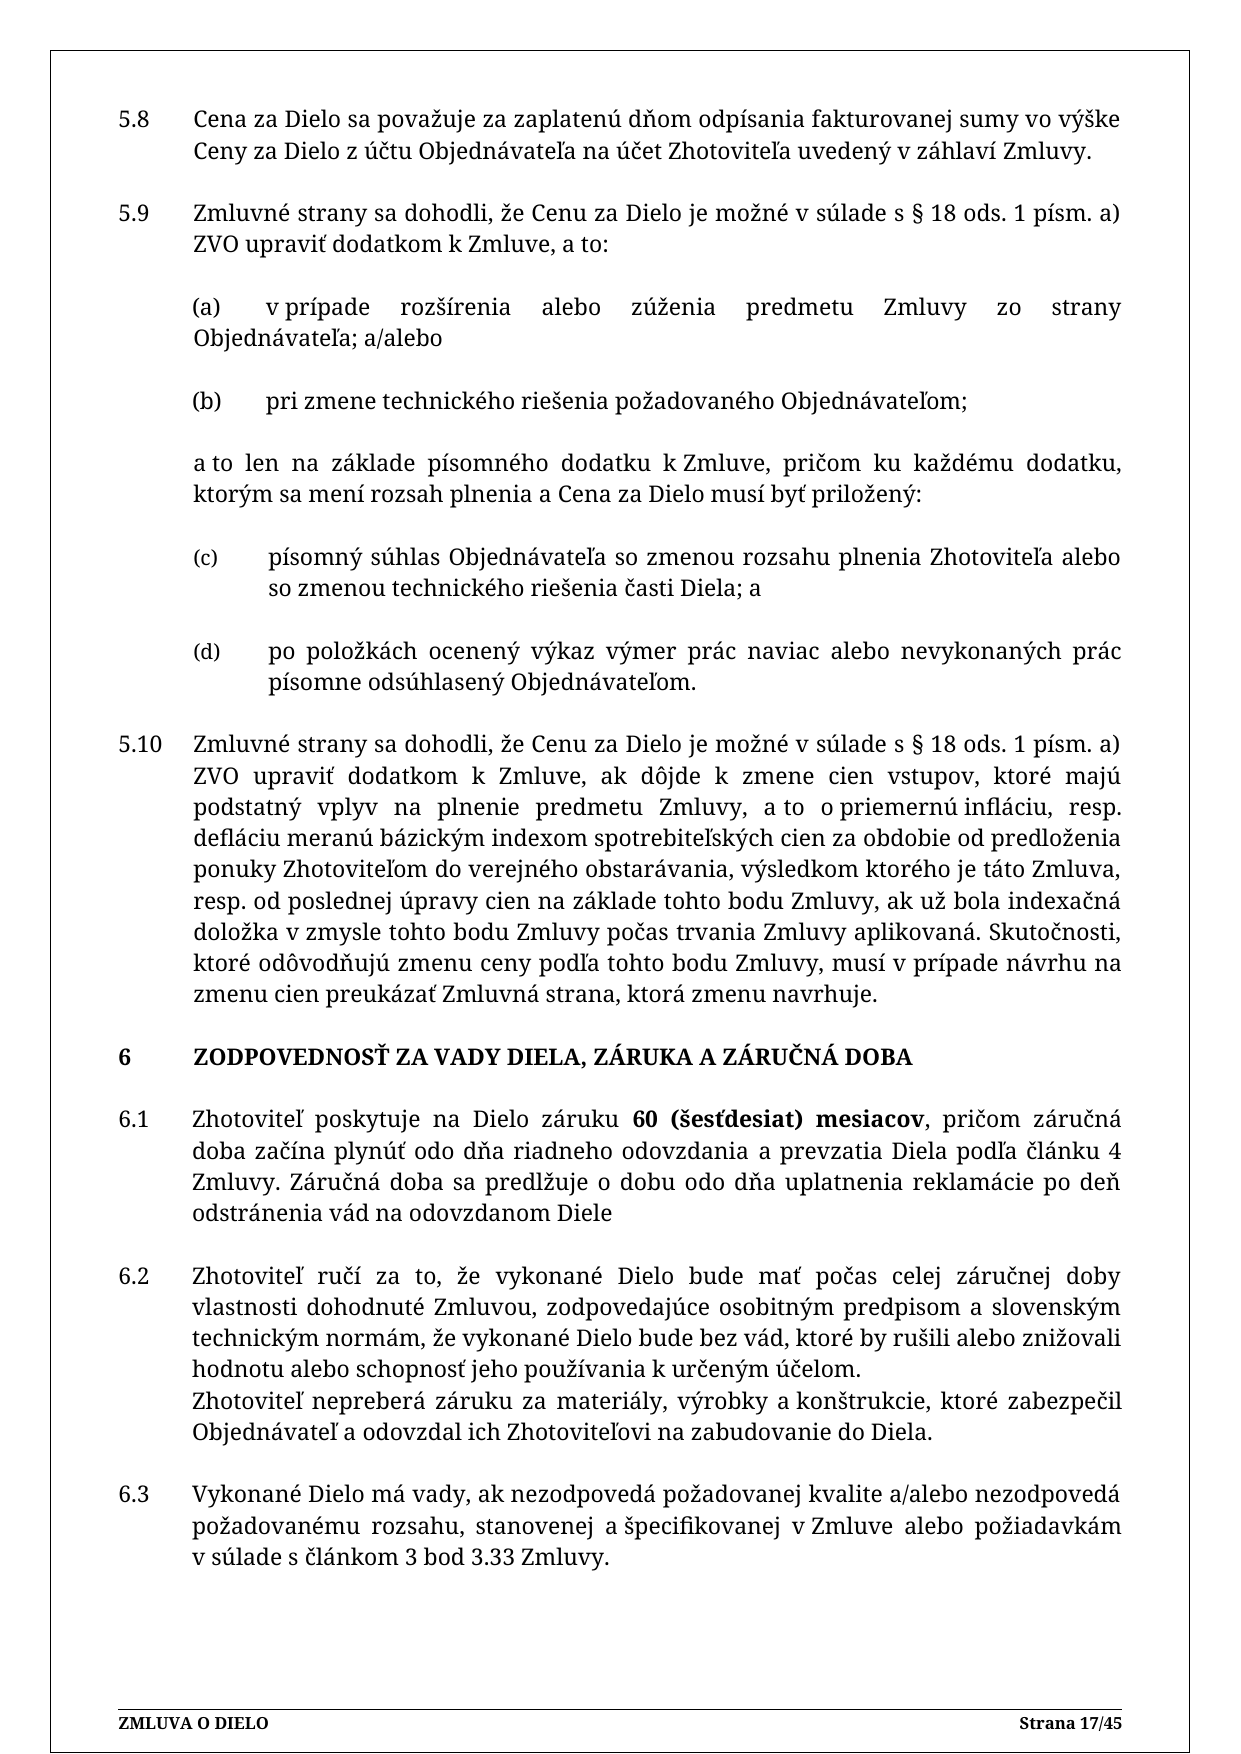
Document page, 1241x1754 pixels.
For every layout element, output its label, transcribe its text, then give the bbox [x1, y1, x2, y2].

list Vykonané Dielo má vady, ak nezodpovedá požadovanej kvalite a/alebo nezodpovedá požadovanému rozsahu, stanovenej a špecifikovanej v Zmluve alebo požiadavkám v súlade s článkom 3 bod 3.33 Zmluvy. [118, 1478, 1122, 1572]
list v prípade rozšírenia alebo zúženia predmetu Zmluvy zo strany Objednávateľa; a/alebo [192, 291, 1122, 353]
list Zhotoviteľ nepreberá záruku za materiály, výrobky a konštrukcie, ktoré zabezpečil Objednávateľ a odovzdal ich Zhotoviteľovi na zabudovanie do Diela. [192, 1385, 1122, 1447]
list písomný súhlas Objednávateľa so zmenou rozsahu plnenia Zhotoviteľa alebo so zmenou technického riešenia časti Diela; a [193, 541, 1122, 603]
list Zmluvné strany sa dohodli, že Cenu za Dielo je možné v súlade s § 18 ods. 1 písm. a) ZVO upraviť dodatkom k Zmluve, a to: [118, 197, 1122, 260]
list pri zmene technického riešenia požadovaného Objednávateľom; [192, 385, 1122, 416]
list Cena za Dielo sa považuje za zaplatenú dňom odpísania fakturovanej sumy vo výške Ceny za Dielo z účtu Objednávateľa na účet Zhotoviteľa uvedený v záhlaví Zmluvy. [118, 103, 1122, 166]
list Zmluvné strany sa dohodli, že Cenu za Dielo je možné v súlade s § 18 ods. 1 písm. a) ZVO upraviť dodatkom k Zmluve, ak dôjde k zmene cien vstupov, ktoré majú podstatný vplyv na plnenie predmetu Zmluvy, a to o priemernú infláciu, resp. defláciu meranú bázickým indexom spotrebiteľských cien za obdobie od predloženia ponuky Zhotoviteľom do verejného obstarávania, výsledkom ktorého je táto Zmluva, resp. od poslednej úpravy cien na základe tohto bodu Zmluvy, ak už bola indexačná doložka v zmysle tohto bodu Zmluvy počas trvania Zmluvy aplikovaná. Skutočnosti, ktoré odôvodňujú zmenu ceny podľa tohto bodu Zmluvy, musí v prípade návrhu na zmenu cien preukázať Zmluvná strana, ktorá zmenu navrhuje. [118, 728, 1122, 1010]
list po položkách ocenený výkaz výmer prác naviac alebo nevykonaných prác písomne odsúhlasený Objednávateľom. [193, 635, 1122, 697]
list Zhotoviteľ ručí za to, že vykonané Dielo bude mať počas celej záručnej doby vlastnosti dohodnuté Zmluvou, zodpovedajúce osobitným predpisom a slovenským technickým normám, že vykonané Dielo bude bez vád, ktoré by rušili alebo znižovali hodnotu alebo schopnosť jeho používania k určeným účelom. [118, 1260, 1122, 1385]
list ZODPOVEDNOSŤ ZA VADY DIELA, ZÁRUKA A ZÁRUČNÁ DOBA [103, 1041, 1122, 1072]
list Zhotoviteľ poskytuje na Dielo záruku 60 (šesťdesiat) mesiacov, pričom záručná doba začína plynúť odo dňa riadneho odovzdania a prevzatia Diela podľa článku 4 Zmluvy. Záručná doba sa predlžuje o dobu odo dňa uplatnenia reklamácie po deň odstránenia vád na odovzdanom Diele [118, 1103, 1122, 1228]
list a to len na základe písomného dodatku k Zmluve, pričom ku každému dodatku, ktorým sa mení rozsah plnenia a Cena za Dielo musí byť priložený: [193, 447, 1122, 510]
